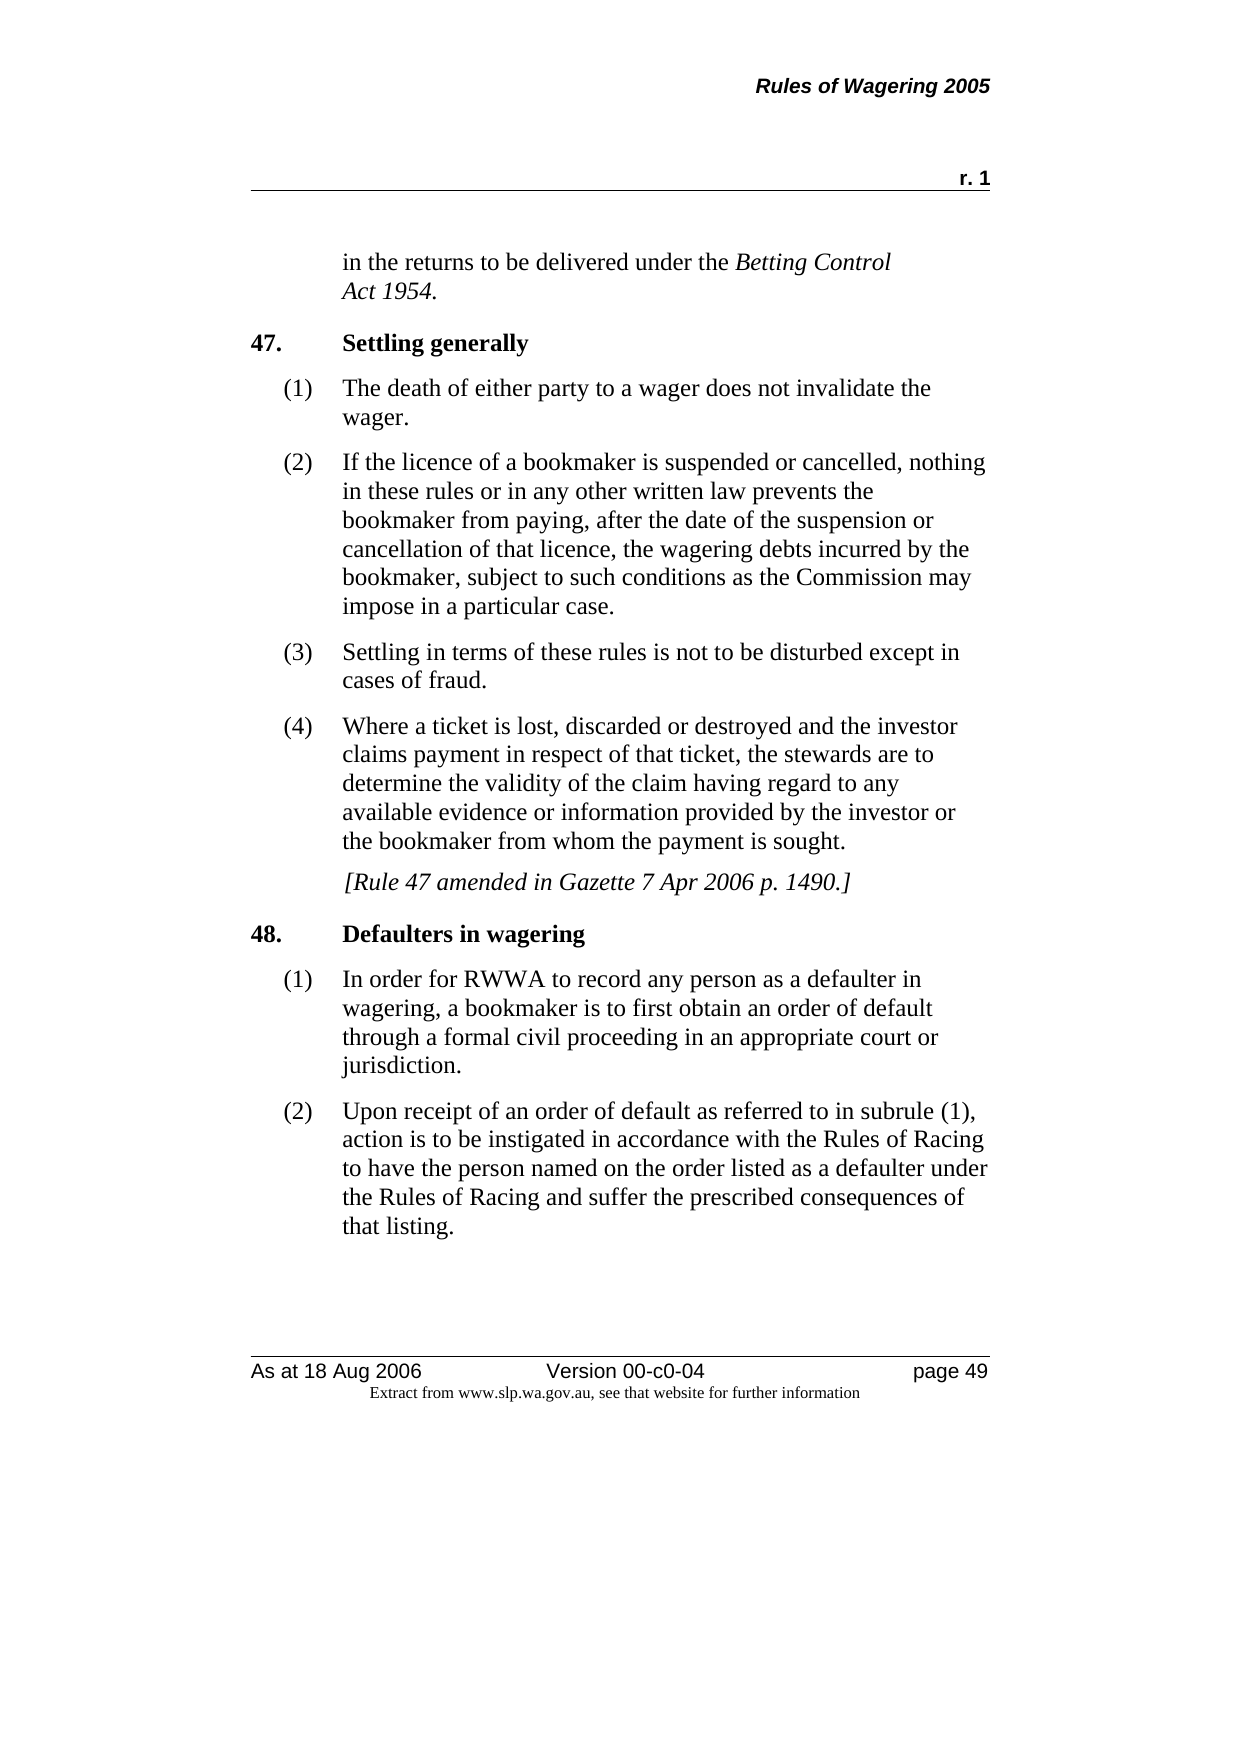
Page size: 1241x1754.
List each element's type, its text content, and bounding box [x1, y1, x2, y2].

text (3) Settling in terms of these rules is not to be disturbed except in cases of fraud. [251, 637, 990, 694]
text (1) In order for RWWA to record any person as a defaulter in wagering, a bookmaker is to first obtain an order of default through a formal civil proceeding in an appropriate court or jurisdiction. [251, 964, 990, 1079]
subtitle 48. Defaulters in wagering [251, 919, 990, 947]
text (2) Upon receipt of an order of default as referred to in subrule (1), action is to be instigated in accordance with the Rules of Racing to have the person named on the order listed as a defaulter under the Rules of Racing and suffer the prescribed consequences of that listing. [251, 1096, 990, 1239]
subtitle 47. Settling generally [251, 328, 990, 357]
text (2) If the licence of a bookmaker is suspended or cancelled, nothing in these rules or in any other written law prevents the bookmaker from paying, after the date of the suspension or cancellation of that licence, the wagering debts incurred by the bookmaker, subject to such conditions as the Commission may impose in a particular case. [251, 447, 990, 620]
text (4) Where a ticket is lost, discarded or destroyed and the investor claims payment in respect of that ticket, the stewards are to determine the validity of the claim having regard to any available evidence or information provided by the investor or the bookmaker from whom the payment is sought. [251, 711, 990, 854]
text (1) The death of either party to a wager does not invalidate the wager. [251, 373, 990, 431]
text [Rule 47 amended in Gazette 7 Apr 2006 p. 1490.] [251, 867, 990, 896]
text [251, 247, 990, 305]
